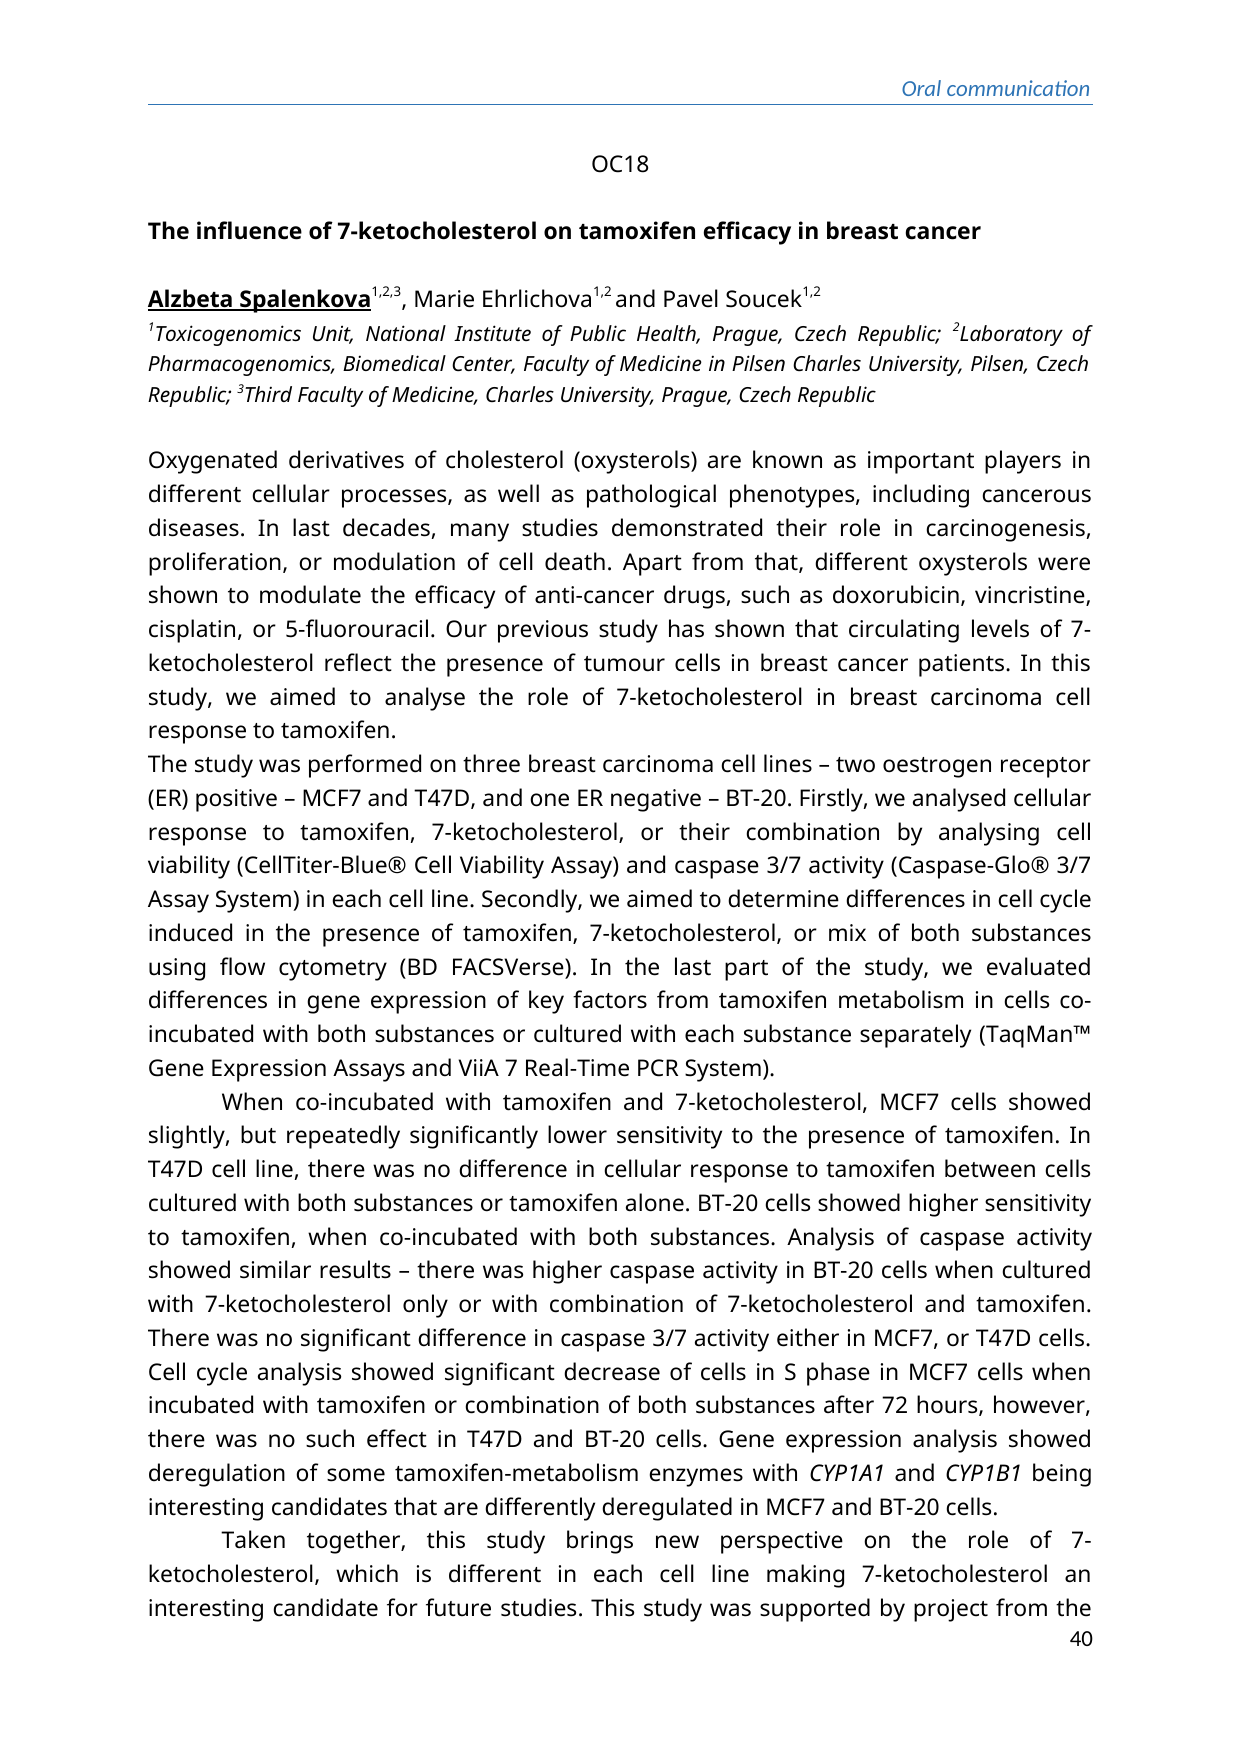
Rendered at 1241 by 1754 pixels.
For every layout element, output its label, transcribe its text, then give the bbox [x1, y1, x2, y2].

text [148, 1524, 1093, 1623]
text 1Toxicogenomics Unit, National Institute of Public Health, Prague, Czech Republic; 2Laboratory of Pharmacogenomics, Biomedical Center, Faculty of Medicine in Pilsen Charles University, Pilsen, Czech Republic; 3Third Faculty of Medicine, Charles University, Prague, Czech Republic [148, 319, 1093, 408]
text When co-incubated with tamoxifen and 7-ketocholesterol, MCF7 cells showed slightly, but repeatedly significantly lower sensitivity to the presence of tamoxifen. In T47D cell line, there was no difference in cellular response to tamoxifen between cells cultured with both substances or tamoxifen alone. BT-20 cells showed higher sensitivity to tamoxifen, when co-incubated with both substances. Analysis of caspase activity showed similar results – there was higher caspase activity in BT-20 cells when cultured with 7-ketocholesterol only or with combination of 7-ketocholesterol and tamoxifen. There was no significant difference in caspase 3/7 activity either in MCF7, or T47D cells. Cell cycle analysis showed significant decrease of cells in S phase in MCF7 cells when incubated with tamoxifen or combination of both substances after 72 hours, however, there was no such effect in T47D and BT-20 cells. Gene expression analysis showed deregulation of some tamoxifen-metabolism enzymes with CYP1A1 and CYP1B1 being interesting candidates that are differently deregulated in MCF7 and BT-20 cells. [148, 1086, 1093, 1522]
text OC18 [148, 148, 1093, 179]
text The influence of 7-ketocholesterol on tamoxifen efficacy in breast cancer [148, 215, 1093, 246]
text Oxygenated derivatives of cholesterol (oxysterols) are known as important players in different cellular processes, as well as pathological phenotypes, including cancerous diseases. In last decades, many studies demonstrated their role in carcinogenesis, proliferation, or modulation of cell death. Apart from that, different oxysterols were shown to modulate the efficacy of anti-cancer drugs, such as doxorubicin, vincristine, cisplatin, or 5-fluorouracil. Our previous study has shown that circulating levels of 7-ketocholesterol reflect the presence of tumour cells in breast cancer patients. In this study, we aimed to analyse the role of 7-ketocholesterol in breast carcinoma cell response to tamoxifen. [148, 444, 1093, 746]
text The study was performed on three breast carcinoma cell lines – two oestrogen receptor (ER) positive – MCF7 and T47D, and one ER negative – BT-20. Firstly, we analysed cellular response to tamoxifen, 7-ketocholesterol, or their combination by analysing cell viability (CellTiter-Blue® Cell Viability Assay) and caspase 3/7 activity (Caspase-Glo® 3/7 Assay System) in each cell line. Secondly, we aimed to determine differences in cell cycle induced in the presence of tamoxifen, 7-ketocholesterol, or mix of both substances using flow cytometry (BD FACSVerse). In the last part of the study, we evaluated differences in gene expression of key factors from tamoxifen metabolism in cells co-incubated with both substances or cultured with each substance separately (TaqMan™ Gene Expression Assays and ViiA 7 Real-Time PCR System). [148, 748, 1093, 1083]
text Alzbeta Spalenkova1,2,3, Marie Ehrlichova1,2 and Pavel Soucek1,2 [148, 283, 1093, 314]
